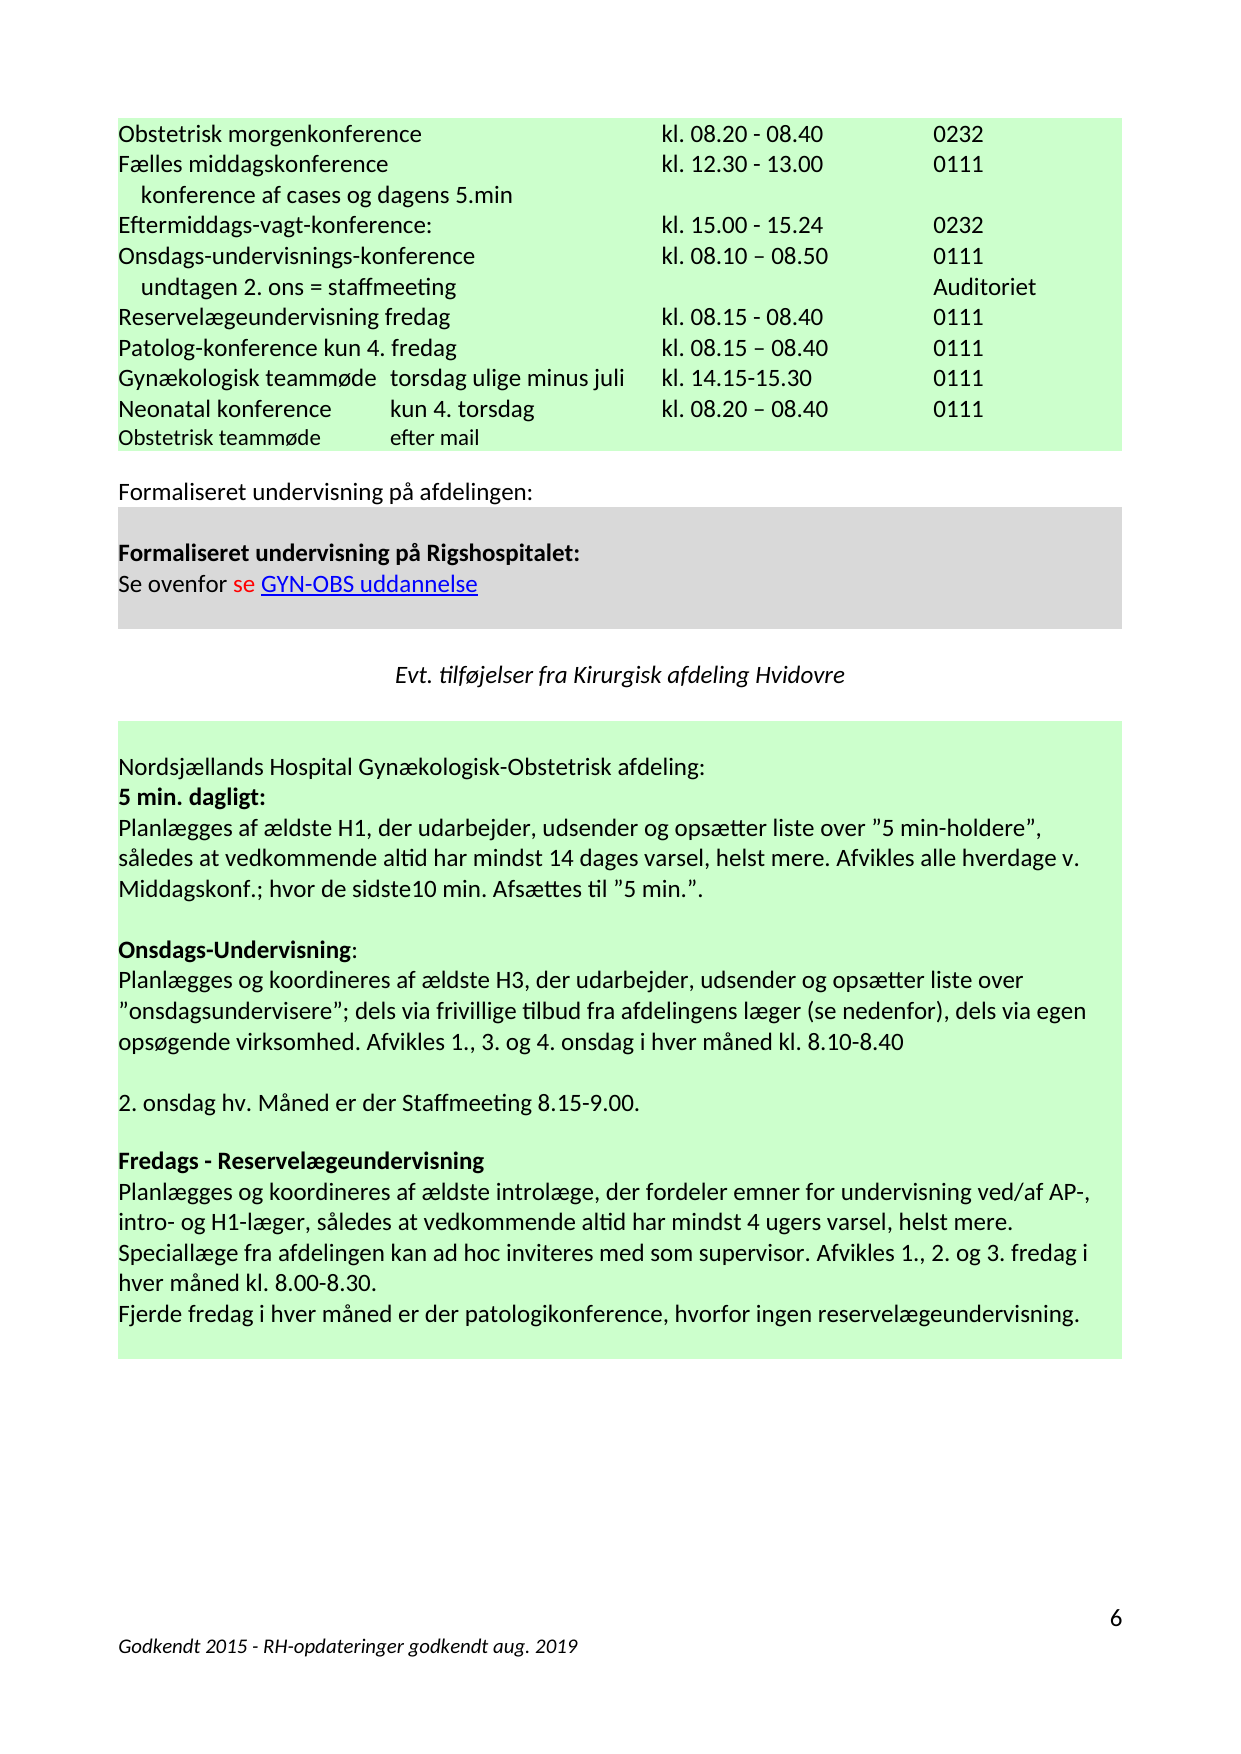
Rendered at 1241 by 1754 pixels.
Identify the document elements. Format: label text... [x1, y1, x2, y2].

text Eftermiddags-vagt-konference: kl. 15.00 - 15.24 0232 [118, 210, 1122, 240]
text 2. onsdag hv. Måned er der Staffmeeting 8.15-9.00. [118, 1087, 1122, 1117]
text Nordsjællands Hospital Gynækologisk-Obstetrisk afdeling: [118, 751, 1122, 782]
text Neonatal konference kun 4. torsdag kl. 08.20 – 08.40 0111 [118, 393, 1122, 423]
text Obstetrisk morgenkonference kl. 08.20 - 08.40 0232 [118, 118, 1122, 149]
text Onsdags-undervisnings-konference kl. 08.10 – 08.50 0111 [118, 240, 1122, 271]
text Evt. tilføjelser fra Kirurgisk afdeling Hvidovre [118, 659, 1122, 690]
text Reservelægeundervisning fredag kl. 08.15 - 08.40 0111 [118, 301, 1122, 332]
text Planlægges og koordineres af ældste H3, der udarbejder, udsender og opsætter liste over ”onsdagsundervisere”; dels via frivillige tilbud fra afdelingens læger (se nedenfor), dels via egen opsøgende virksomhed. Afvikles 1., 3. og 4. onsdag i hver måned kl. 8.10-8.40 [118, 965, 1122, 1056]
text Fælles middagskonference kl. 12.30 - 13.00 0111 [118, 149, 1122, 179]
text Obstetrisk teammøde efter mail [118, 423, 1122, 451]
text Onsdags-Undervisning: [118, 934, 1122, 965]
text Planlægges og koordineres af ældste introlæge, der fordeler emner for undervisning ved/af AP-, intro- og H1-læger, således at vedkommende altid har mindst 4 ugers varsel, helst mere. Speciallæge fra afdelingen kan ad hoc inviteres med som supervisor. Afvikles 1., 2. og 3. fredag i hver måned kl. 8.00-8.30. [118, 1176, 1122, 1298]
text Gynækologisk teammøde torsdag ulige minus juli kl. 14.15-15.30 0111 [118, 362, 1122, 393]
text Formaliseret undervisning på Rigshospitalet: [118, 537, 1122, 568]
text 5 min. dagligt: [118, 782, 1122, 812]
text Formaliseret undervisning på afdelingen: [118, 476, 1122, 507]
text Fredags - Reservelægeundervisning [118, 1145, 1122, 1176]
text konference af cases og dagens 5.min [118, 179, 1122, 210]
text undtagen 2. ons = staffmeeting Auditoriet [118, 271, 1122, 301]
text Patolog-konference kun 4. fredag kl. 08.15 – 08.40 0111 [118, 332, 1122, 362]
text Fjerde fredag i hver måned er der patologikonference, hvorfor ingen reservelægeundervisning. [118, 1298, 1122, 1328]
text Planlægges af ældste H1, der udarbejder, udsender og opsætter liste over ”5 min-holdere”, således at vedkommende altid har mindst 14 dages varsel, helst mere. Afvikles alle hverdage v. Middagskonf.; hvor de sidste10 min. Afsættes til ”5 min.”. [118, 812, 1122, 904]
text Se ovenfor se GYN-OBS uddannelse [118, 568, 1122, 598]
